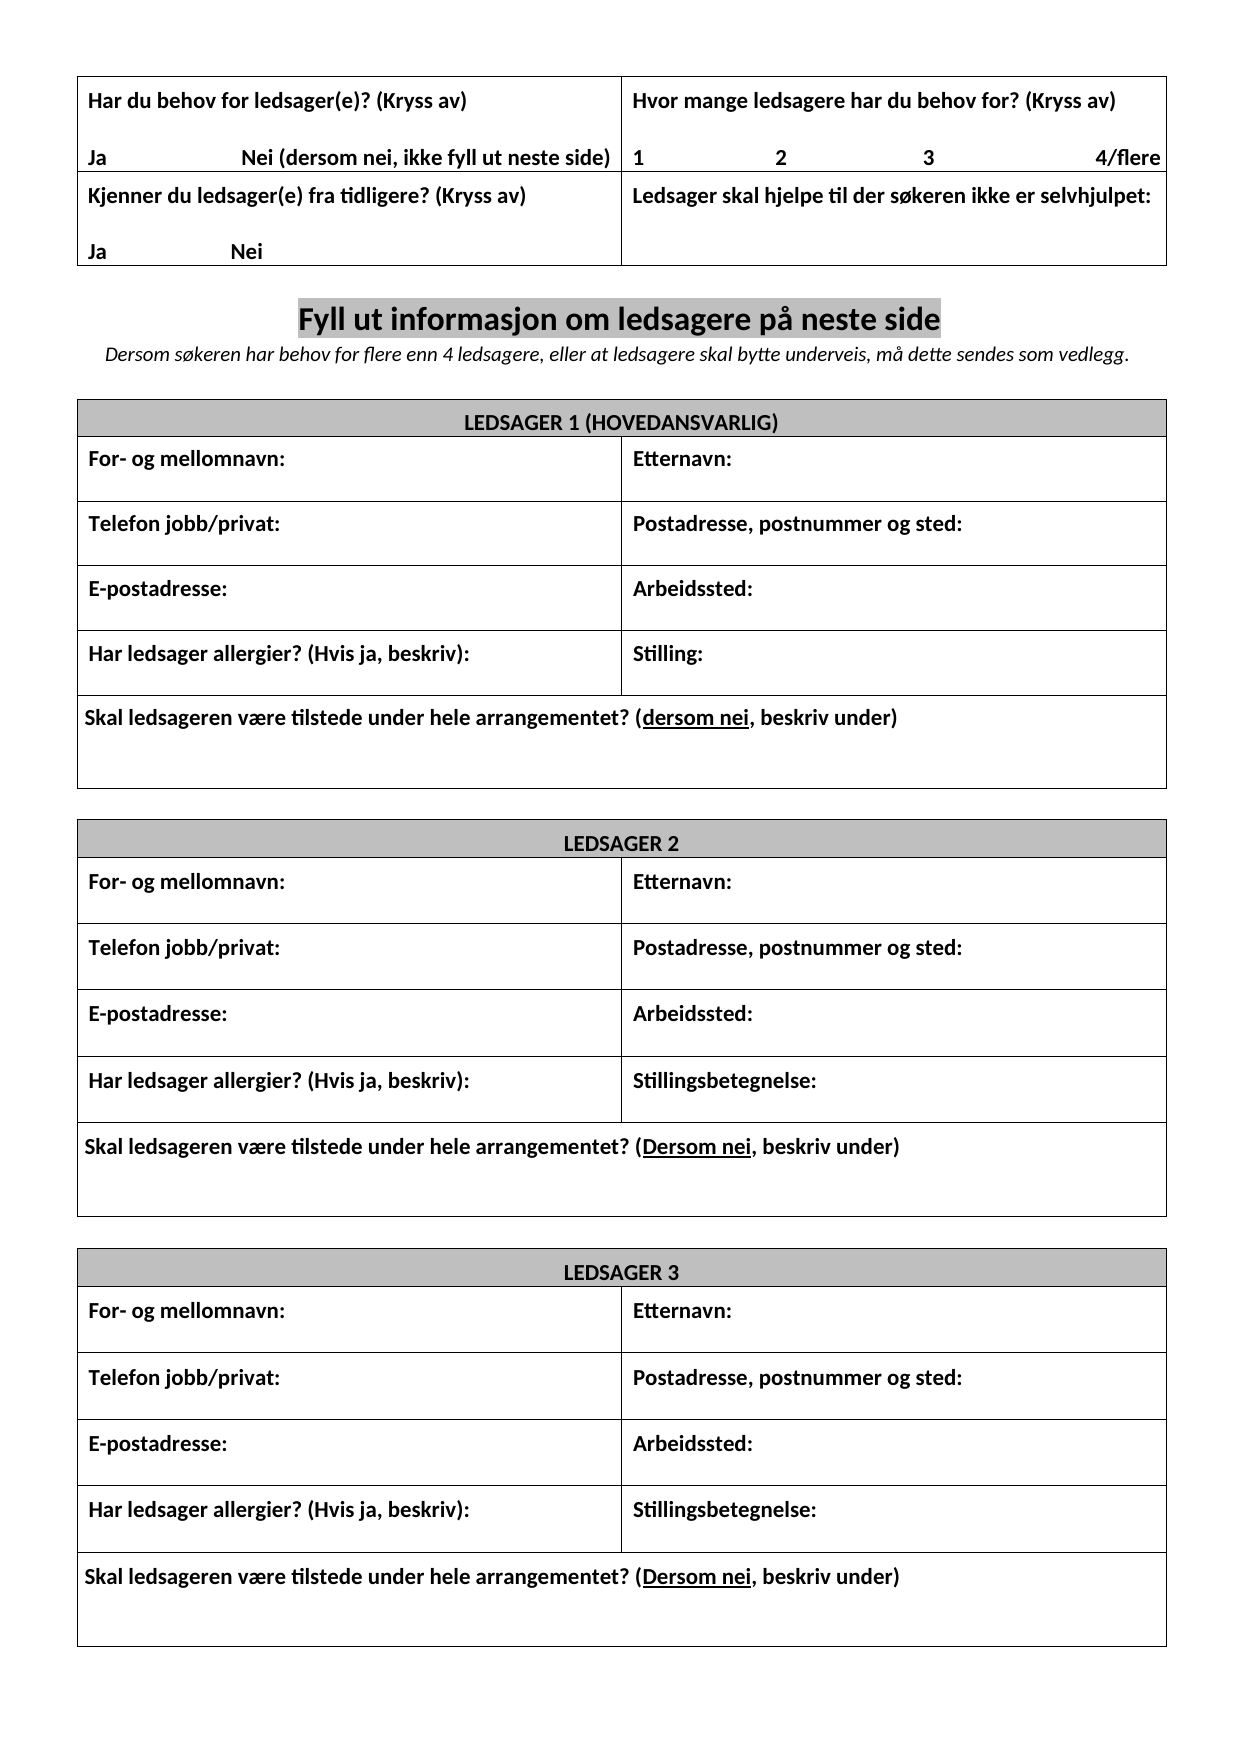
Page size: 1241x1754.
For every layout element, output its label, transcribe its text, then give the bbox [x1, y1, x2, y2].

table_cell Kjenner du ledsager(e) fra tidligere? (Kryss av) Ja Nei [78, 172, 621, 265]
table_cell Telefon jobb/privat: [78, 924, 621, 989]
table_header LEDSAGER 1 (HOVEDANSVARLIG) [78, 400, 1166, 436]
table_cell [78, 1486, 621, 1552]
table_cell Telefon jobb/privat: [78, 1353, 621, 1419]
table_cell Arbeidssted: [622, 1420, 1166, 1485]
table_cell Skal ledsageren være tilstede under hele arrangementet? (Dersom nei, beskriv under) [78, 1553, 1166, 1646]
table_cell Skal ledsageren være tilstede under hele arrangementet? (dersom nei, beskriv under) [78, 696, 1166, 787]
table_cell Har ledsager allergier? (Hvis ja, beskriv): [78, 631, 621, 695]
table_header LEDSAGER 3 [78, 1249, 1166, 1286]
table_cell Postadresse, postnummer og sted: [622, 924, 1166, 989]
table_cell For- og mellomnavn: [78, 1287, 621, 1352]
table_cell For- og mellomnavn: [78, 858, 621, 923]
table_cell E-postadresse: [78, 1420, 621, 1485]
table_cell Etternavn: [622, 1287, 1166, 1352]
table_cell Stilling: [622, 631, 1166, 695]
table_cell Etternavn: [622, 437, 1166, 501]
table_cell Arbeidssted: [622, 566, 1166, 630]
table_header LEDSAGER 2 [78, 820, 1166, 857]
table_cell Har ledsager allergier? (Hvis ja, beskriv): [78, 1057, 621, 1122]
table_cell Ledsager skal hjelpe til der søkeren ikke er selvhjulpet: [622, 172, 1166, 265]
table_cell Skal ledsageren være tilstede under hele arrangementet? (Dersom nei, beskriv under) [78, 1123, 1166, 1216]
table_cell Hvor mange ledsagere har du behov for? (Kryss av) 1 2 3 4/flere [622, 77, 1166, 171]
subtitle Fyll ut informasjon om ledsagere på neste side [73, 297, 1166, 338]
table_cell Etternavn: [622, 858, 1166, 923]
table_cell Telefon jobb/privat: [78, 502, 621, 565]
table_cell Stillingsbetegnelse: [622, 1486, 1166, 1552]
table_cell Postadresse, postnummer og sted: [622, 1353, 1166, 1419]
table_cell Arbeidssted: [622, 990, 1166, 1056]
table_cell E-postadresse: [78, 990, 621, 1056]
table_cell Postadresse, postnummer og sted: [622, 502, 1166, 565]
table_cell For- og mellomnavn: [78, 437, 621, 501]
table_cell E-postadresse: [78, 566, 621, 630]
table_cell Stillingsbetegnelse: [622, 1057, 1166, 1122]
text Dersom søkeren har behov for flere enn 4 ledsagere, eller at ledsagere skal bytte underveis, må dette sendes som vedlegg. [73, 341, 1162, 367]
table_cell Har du behov for ledsager(e)? (Kryss av) Ja Nei (dersom nei, ikke fyll ut neste side) [78, 77, 621, 171]
